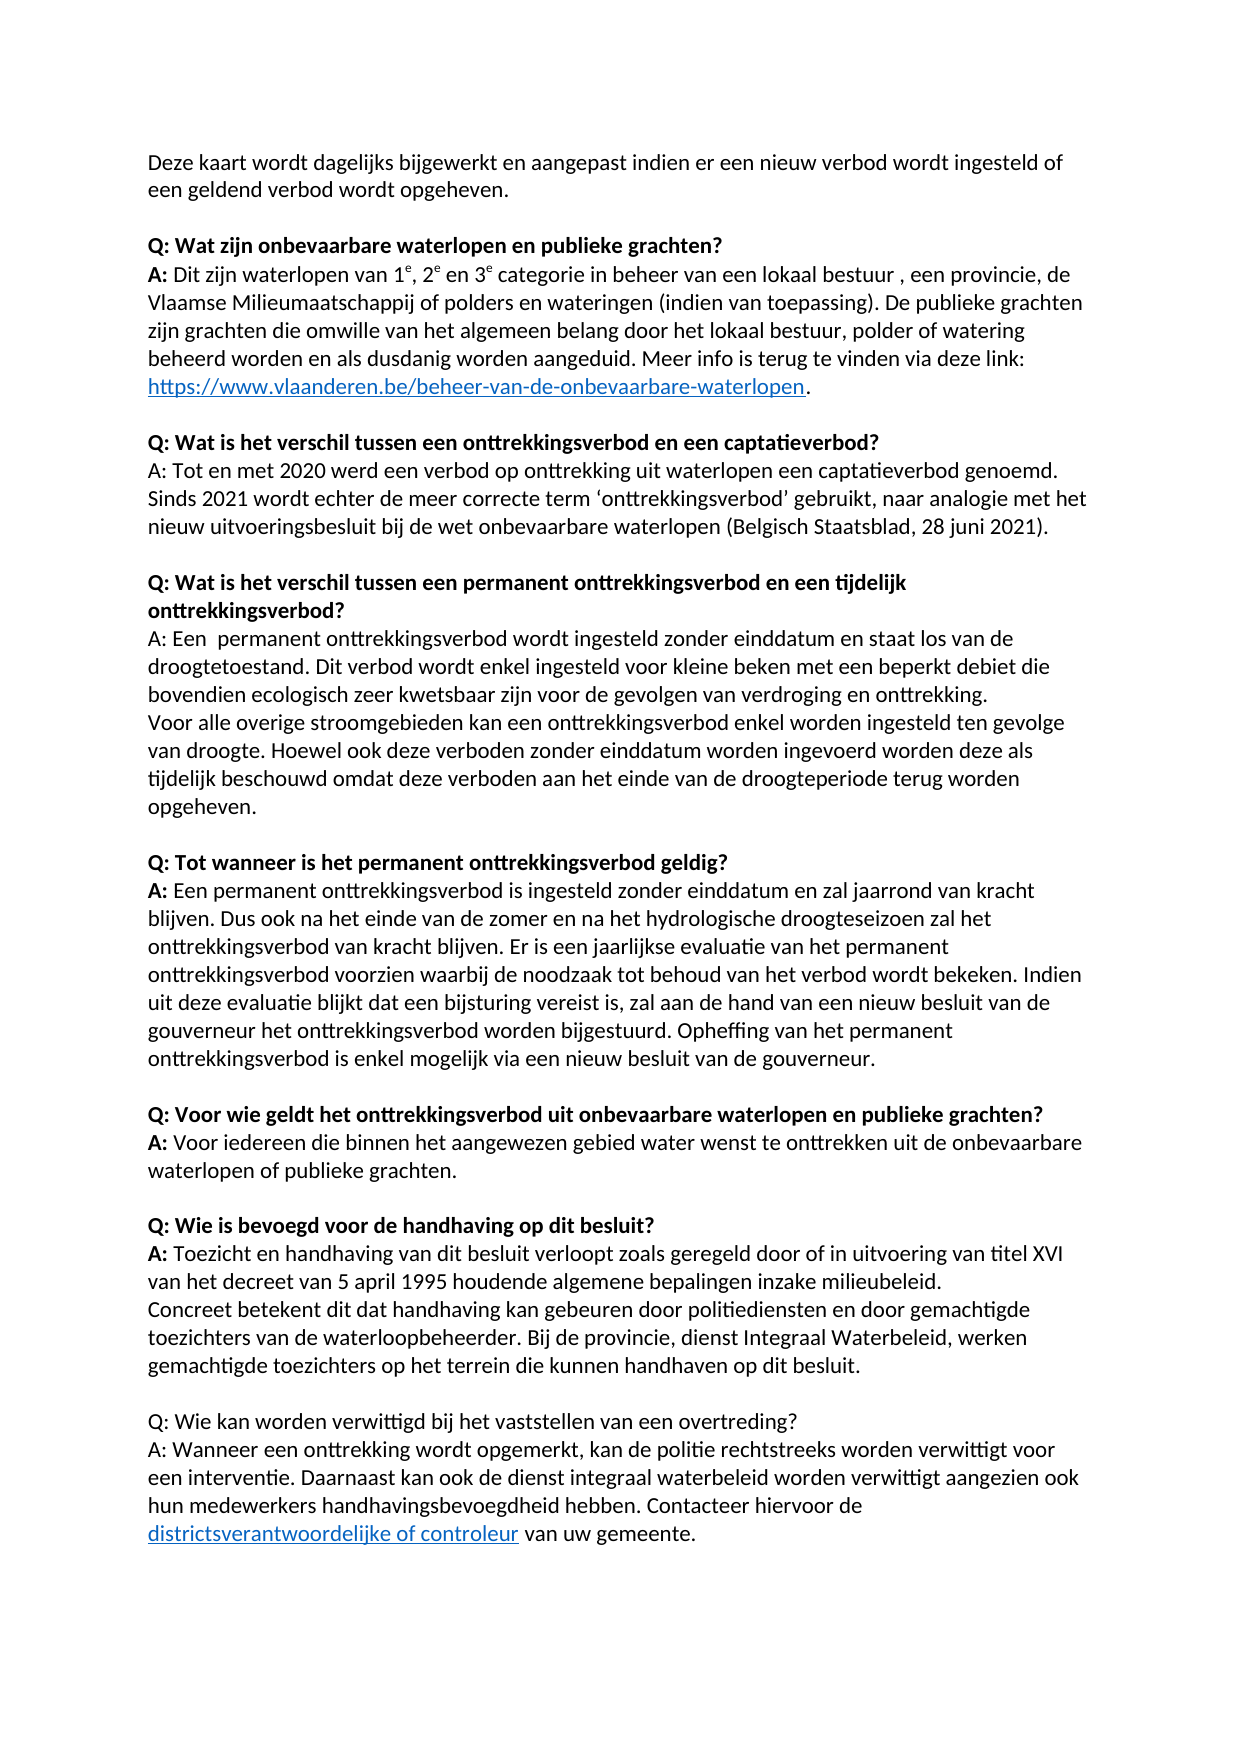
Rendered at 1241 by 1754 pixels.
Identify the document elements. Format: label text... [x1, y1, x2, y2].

text A: Tot en met 2020 werd een verbod op onttrekking uit waterlopen een captatieverbod genoemd. Sinds 2021 wordt echter de meer correcte term ‘onttrekkingsverbod’ gebruikt, naar analogie met het nieuw uitvoeringsbesluit bij de wet onbevaarbare waterlopen (Belgisch Staatsblad, 28 juni 2021). [148, 456, 1093, 540]
text Q: Wat is het verschil tussen een permanent onttrekkingsverbod en een tijdelijk onttrekkingsverbod? [148, 568, 1093, 624]
text Deze kaart wordt dagelijks bijgewerkt en aangepast indien er een nieuw verbod wordt ingesteld of een geldend verbod wordt opgeheven. [148, 148, 1093, 204]
text Q: Voor wie geldt het onttrekkingsverbod uit onbevaarbare waterlopen en publieke grachten? [148, 1100, 1093, 1128]
text Q: Wie is bevoegd voor de handhaving op dit besluit? [148, 1211, 1093, 1239]
text Q: Wat zijn onbevaarbare waterlopen en publieke grachten? [148, 232, 1093, 260]
text A: Wanneer een onttrekking wordt opgemerkt, kan de politie rechtstreeks worden verwittigt voor een interventie. Daarnaast kan ook de dienst integraal waterbeleid worden verwittigt aangezien ook hun medewerkers handhavingsbevoegdheid hebben. Contacteer hiervoor de districtsverantwoordelijke of controleur van uw gemeente. [148, 1435, 1093, 1547]
text Q: Tot wanneer is het permanent onttrekkingsverbod geldig? [148, 848, 1093, 876]
text Concreet betekent dit dat handhaving kan gebeuren door politiediensten en door gemachtigde toezichters van de waterloopbeheerder. Bij de provincie, dienst Integraal Waterbeleid, werken gemachtigde toezichters op het terrein die kunnen handhaven op dit besluit. [148, 1295, 1093, 1379]
text Q: Wat is het verschil tussen een onttrekkingsverbod en een captatieverbod? [148, 428, 1093, 456]
text Q: Wie kan worden verwittigd bij het vaststellen van een overtreding? [148, 1407, 1093, 1435]
text A: Toezicht en handhaving van dit besluit verloopt zoals geregeld door of in uitvoering van titel XVI van het decreet van 5 april 1995 houdende algemene bepalingen inzake milieubeleid. [148, 1239, 1093, 1295]
text A: Een permanent onttrekkingsverbod is ingesteld zonder einddatum en zal jaarrond van kracht blijven. Dus ook na het einde van de zomer en na het hydrologische droogteseizoen zal het onttrekkingsverbod van kracht blijven. Er is een jaarlijkse evaluatie van het permanent onttrekkingsverbod voorzien waarbij de noodzaak tot behoud van het verbod wordt bekeken. Indien uit deze evaluatie blijkt dat een bijsturing vereist is, zal aan de hand van een nieuw besluit van de gouverneur het onttrekkingsverbod worden bijgestuurd. Opheffing van het permanent onttrekkingsverbod is enkel mogelijk via een nieuw besluit van de gouverneur. [148, 876, 1093, 1072]
text A: Dit zijn waterlopen van 1e, 2e en 3e categorie in beheer van een lokaal bestuur , een provincie, de Vlaamse Milieumaatschappij of polders en wateringen (indien van toepassing). De publieke grachten zijn grachten die omwille van het algemeen belang door het lokaal bestuur, polder of watering beheerd worden en als dusdanig worden aangeduid. Meer info is terug te vinden via deze link: https://www.vlaanderen.be/beheer-van-de-onbevaarbare-waterlopen. [148, 260, 1093, 400]
text A: Voor iedereen die binnen het aangewezen gebied water wenst te onttrekken uit de onbevaarbare waterlopen of publieke grachten. [148, 1128, 1093, 1184]
text A: Een permanent onttrekkingsverbod wordt ingesteld zonder einddatum en staat los van de droogtetoestand. Dit verbod wordt enkel ingesteld voor kleine beken met een beperkt debiet die bovendien ecologisch zeer kwetsbaar zijn voor de gevolgen van verdroging en onttrekking. Voor alle overige stroomgebieden kan een onttrekkingsverbod enkel worden ingesteld ten gevolge van droogte. Hoewel ook deze verboden zonder einddatum worden ingevoerd worden deze als tijdelijk beschouwd omdat deze verboden aan het einde van de droogteperiode terug worden opgeheven. [148, 624, 1093, 820]
